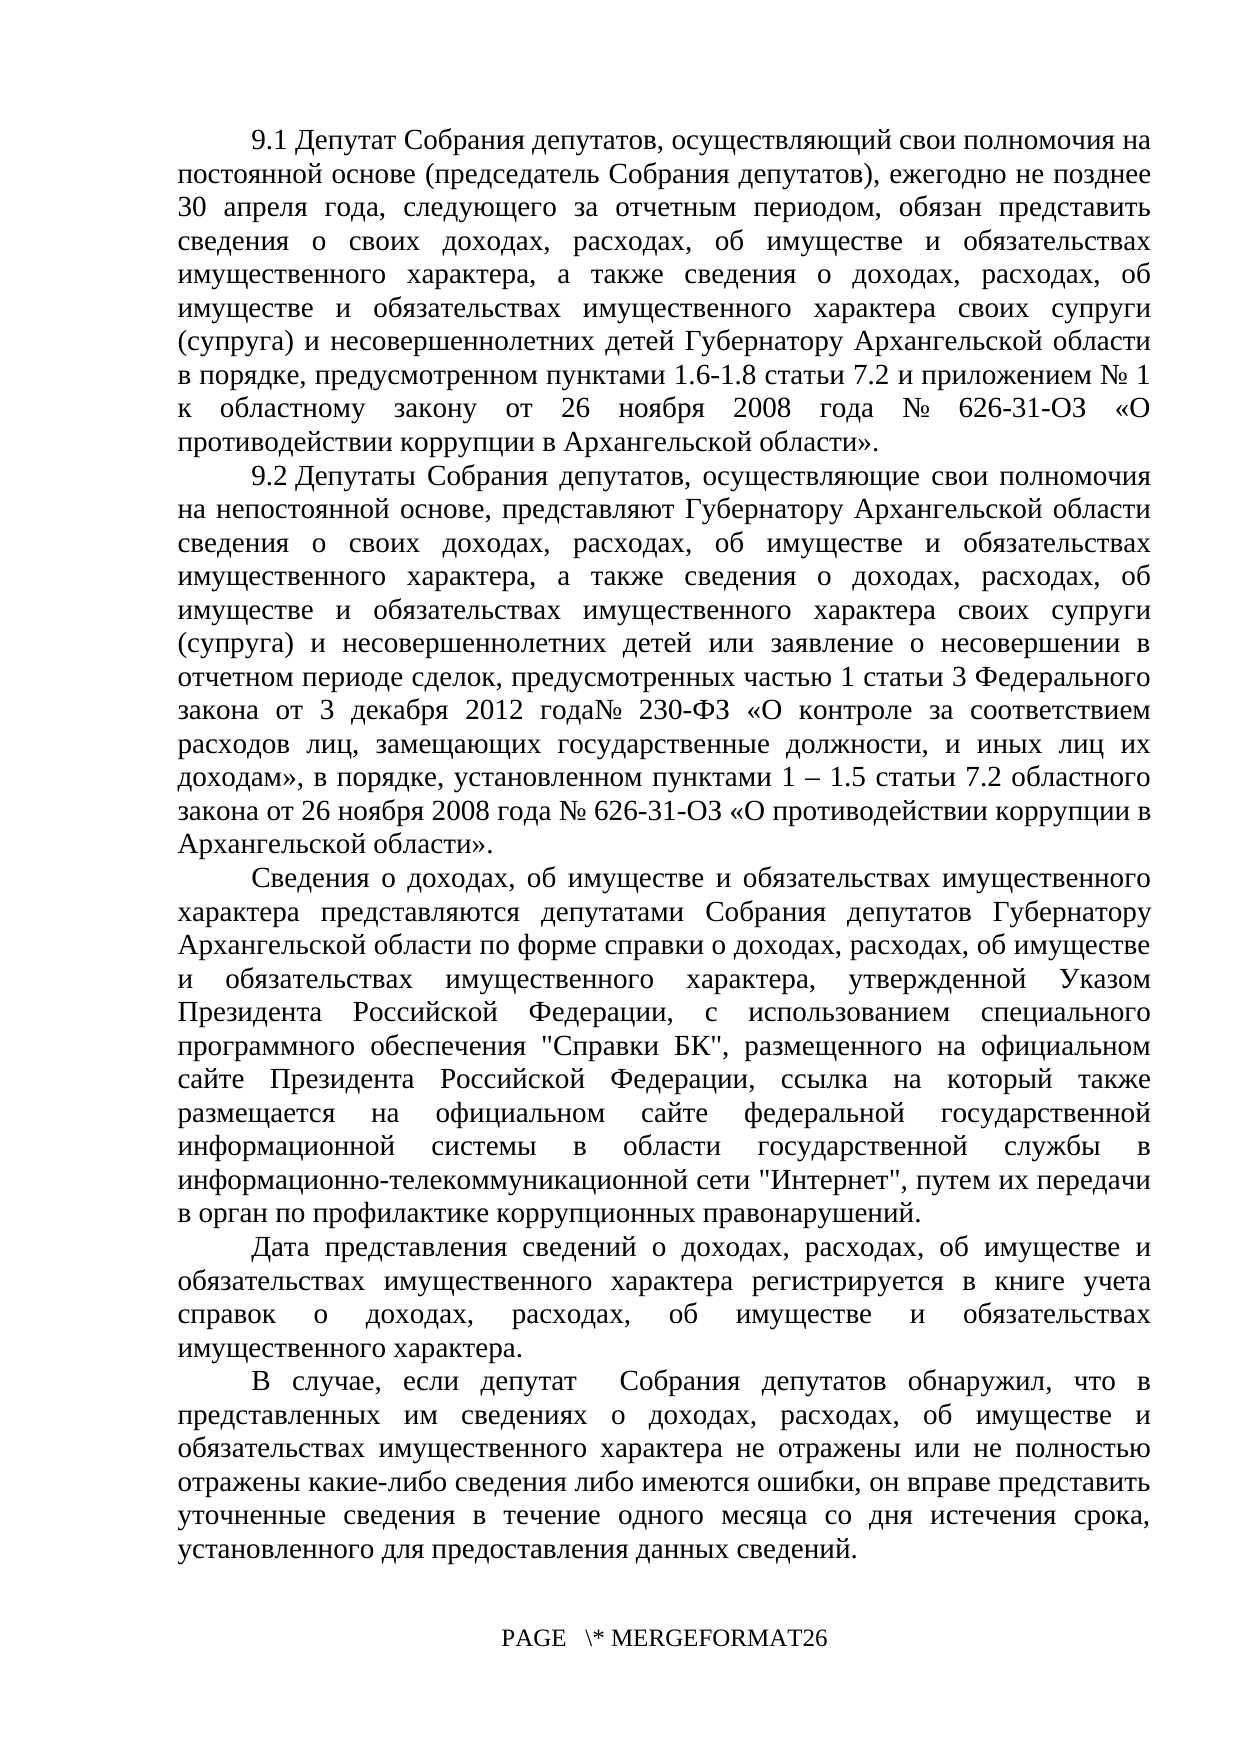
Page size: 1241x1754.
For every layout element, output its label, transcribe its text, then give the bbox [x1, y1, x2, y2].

text Дата представления сведений о доходах, расходах, об имуществе и обязательствах имущественного характера регистрируется в книге учета справок о доходах, расходах, об имуществе и обязательствах имущественного характера. [177, 1229, 1152, 1363]
text В случае, если депутат Собрания депутатов обнаружил, что в представленных им сведениях о доходах, расходах, об имуществе и обязательствах имущественного характера не отражены или не полностью отражены какие-либо сведения либо имеются ошибки, он вправе представить уточненные сведения в течение одного месяца со дня истечения срока, установленного для предоставления данных сведений. [177, 1363, 1152, 1564]
text 9.2 Депутаты Собрания депутатов, осуществляющие свои полномочия на непостоянной основе, представляют Губернатору Архангельской области сведения о своих доходах, расходах, об имуществе и обязательствах имущественного характера, а также сведения о доходах, расходах, об имуществе и обязательствах имущественного характера своих супруги (супруга) и несовершеннолетних детей или заявление о несовершении в отчетном периоде сделок, предусмотренных частью 1 статьи 3 Федерального закона от 3 декабря 2012 года№ 230-ФЗ «О контроле за соответствием расходов лиц, замещающих государственные должности, и иных лиц их доходам», в порядке, установленном пунктами 1 – 1.5 статьи 7.2 областного закона от 26 ноября 2008 года № 626-31-ОЗ «О противодействии коррупции в Архангельской области». [177, 458, 1152, 860]
text 9.1 Депутат Собрания депутатов, осуществляющий свои полномочия на постоянной основе (председатель Собрания депутатов), ежегодно не позднее 30 апреля года, следующего за отчетным периодом, обязан представить сведения о своих доходах, расходах, об имуществе и обязательствах имущественного характера, а также сведения о доходах, расходах, об имуществе и обязательствах имущественного характера своих супруги (супруга) и несовершеннолетних детей Губернатору Архангельской области в порядке, предусмотренном пунктами 1.6-1.8 статьи 7.2 и приложением № 1 к областному закону от 26 ноября 2008 года № 626-31-ОЗ «О противодействии коррупции в Архангельской области». [177, 122, 1152, 458]
text Сведения о доходах, об имуществе и обязательствах имущественного характера представляются депутатами Собрания депутатов Губернатору Архангельской области по форме справки о доходах, расходах, об имуществе и обязательствах имущественного характера, утвержденной Указом Президента Российской Федерации, с использованием специального программного обеспечения "Справки БК", размещенного на официальном сайте Президента Российской Федерации, ссылка на который также размещается на официальном сайте федеральной государственной информационной системы в области государственной службы в информационно-телекоммуникационной сети "Интернет", путем их передачи в орган по профилактике коррупционных правонарушений. [177, 860, 1152, 1229]
